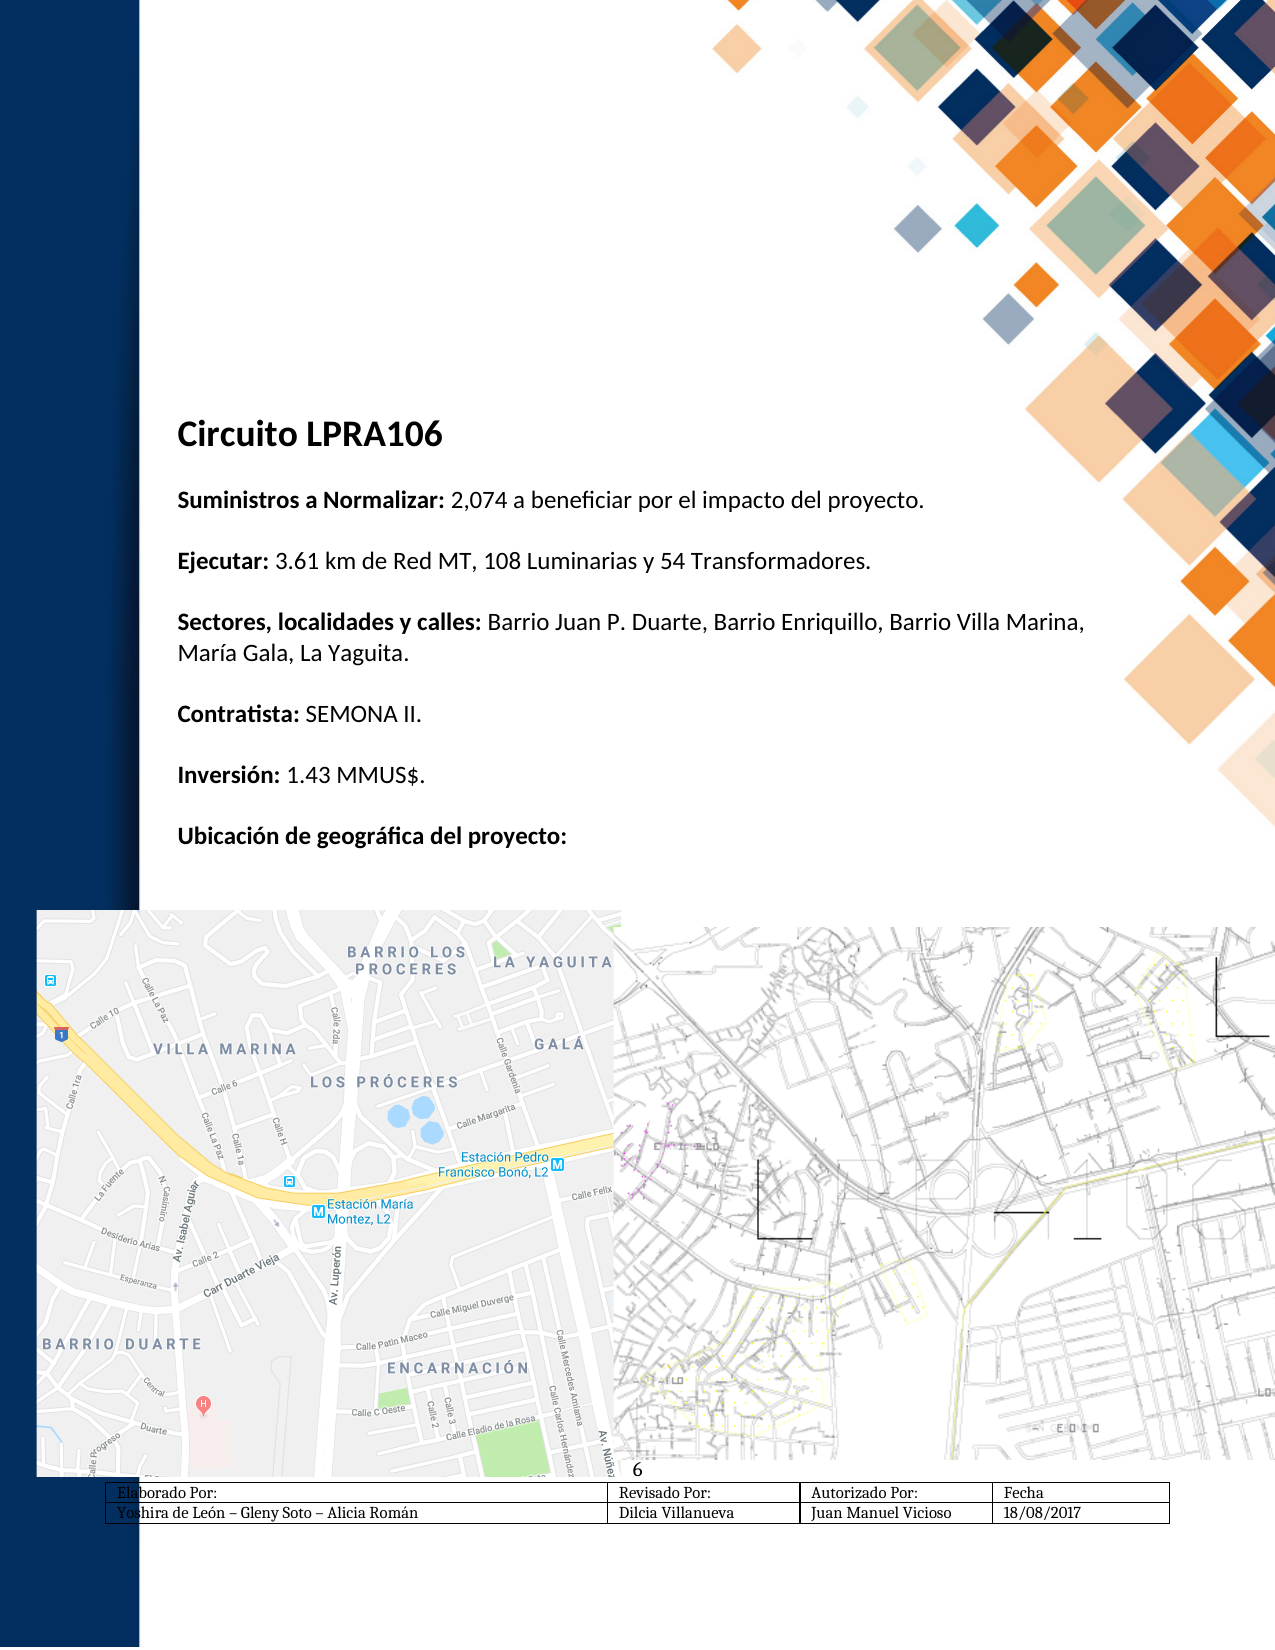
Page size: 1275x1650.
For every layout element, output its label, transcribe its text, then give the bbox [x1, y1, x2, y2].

text Ubicación de geográfica del proyecto: [177, 820, 1098, 850]
text Suministros a Normalizar: 2,074 a beneficiar por el impacto del proyecto. [177, 484, 1098, 514]
text Contratista: SEMONA II. [177, 698, 1098, 728]
text Inversión: 1.43 MMUS$. [177, 759, 1098, 789]
text Sectores, localidades y calles: Barrio Juan P. Duarte, Barrio Enriquillo, Barrio Villa Marina, María Gala, La Yaguita. [177, 606, 1098, 667]
text Ejecutar: 3.61 km de Red MT, 108 Luminarias y 54 Transformadores. [177, 545, 1098, 576]
picture [0, 0, 1275, 1647]
text Circuito LPRA106 [177, 409, 1098, 455]
